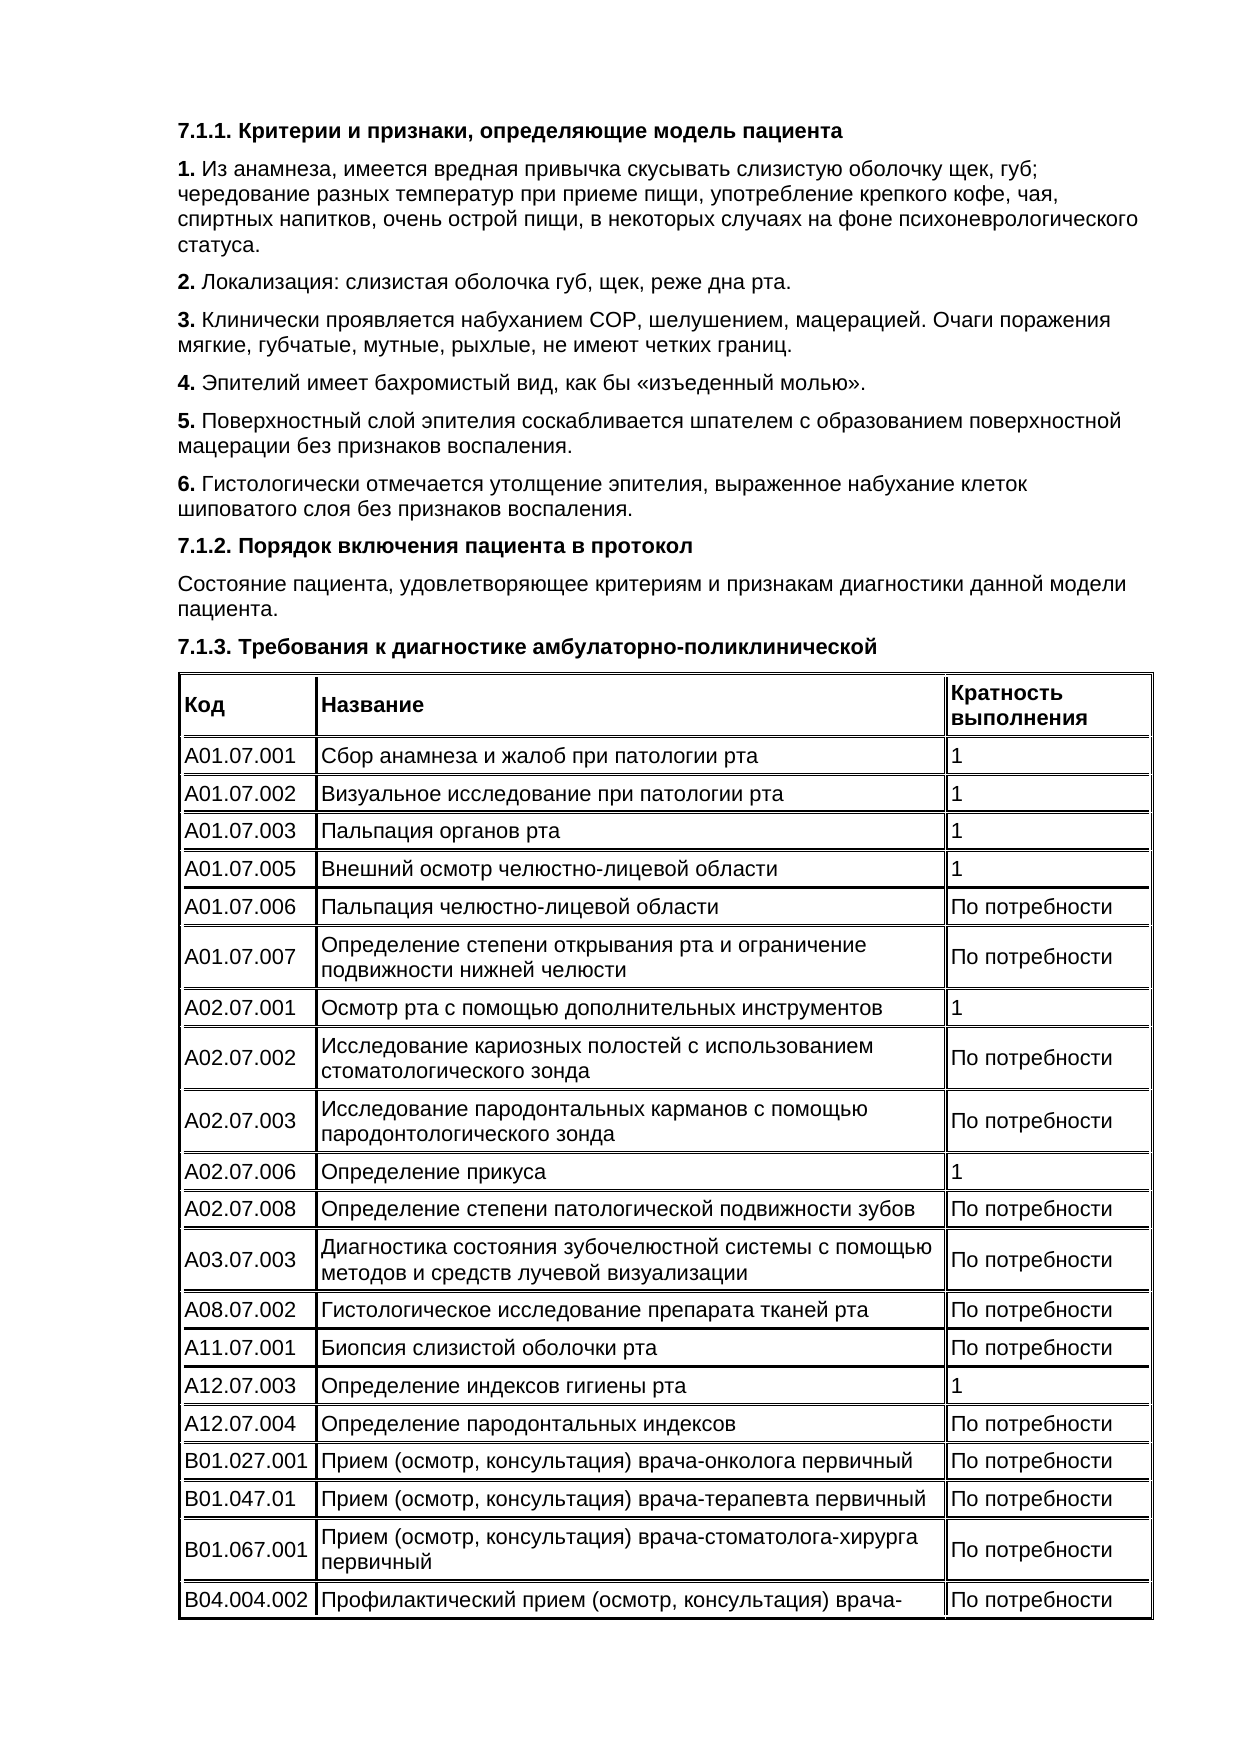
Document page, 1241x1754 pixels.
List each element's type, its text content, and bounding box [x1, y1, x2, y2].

text 3. Клинически проявляется набуханием СОР, шелушением, мацерацией. Очаги поражения мягкие, губчатые, мутные, рыхлые, не имеют четких границ. [177, 307, 1152, 357]
table_cell По потребности [948, 1189, 1151, 1226]
table_cell А01.07.006 [181, 886, 315, 924]
table_cell Определение индексов гигиены рта [318, 1368, 944, 1403]
table_cell 1 [948, 1365, 1151, 1403]
table_cell По потребности [946, 1441, 1152, 1478]
table_cell Осмотр рта с помощью дополнительных инструментов [318, 990, 944, 1024]
table_cell По потребности [948, 1025, 1151, 1088]
text 6. Гистологически отмечается утолщение эпителия, выраженное набухание клеток шиповатого слоя без признаков воспаления. [177, 470, 1152, 521]
table_cell По потребности [946, 1579, 1151, 1617]
text Состояние пациента, удовлетворяющее критериям и признакам диагностики данной модели пациента. [177, 571, 1152, 621]
table_cell По потребности [948, 1327, 1151, 1365]
table_cell 1 [946, 1151, 1152, 1188]
table_cell 1 [946, 987, 1152, 1024]
text 4. Эпителий имеет бахромистый вид, как бы «изъеденный молью». [177, 370, 1152, 395]
table_cell А12.07.004 [180, 1403, 316, 1441]
table_cell 1 [948, 848, 1151, 886]
table_cell Прием (осмотр, консультация) врача-стоматолога-хирурга первичный [318, 1520, 944, 1579]
table_cell Гистологическое исследование препарата тканей рта [318, 1293, 944, 1327]
table_cell Исследование пародонтальных карманов с помощью пародонтологического зонда [318, 1091, 944, 1151]
table_cell A08.07.002 [181, 1289, 315, 1327]
table_cell А02.07.008 [181, 1189, 315, 1226]
table_cell А01.07.005 [181, 848, 315, 886]
table_cell По потребности [948, 1226, 1151, 1289]
text 7.1.1. Критерии и признаки, определяющие модель пациента [177, 118, 1152, 143]
table_cell В01.047.01 [181, 1478, 315, 1516]
text 1. Из анамнеза, имеется вредная привычка скусывать слизистую оболочку щек, губ; чередование разных температур при приеме пищи, употребление крепкого кофе, чая, спиртных напитков, очень острой пищи, в некоторых случаях на фоне психоневрологического статуса. [177, 156, 1152, 257]
table_cell 1 [948, 773, 1151, 810]
table_cell Сбор анамнеза и жалоб при патологии рта [318, 738, 944, 772]
table_cell По потребности [948, 1516, 1151, 1579]
table_cell A11.07.001 [181, 1327, 315, 1365]
table_cell А02.07.001 [180, 987, 316, 1024]
table_cell А02.07.006 [180, 1151, 316, 1188]
table_cell А01.07.002 [181, 773, 315, 810]
table_cell А01.07.007 [180, 924, 316, 987]
table_cell По потребности [946, 1088, 1152, 1151]
text 7.1.2. Порядок включения пациента в протокол [177, 533, 1152, 558]
table_cell Определение прикуса [318, 1154, 944, 1188]
table_header Название [316, 673, 946, 735]
table_cell Прием (осмотр, консультация) врача-онколога первичный [318, 1444, 944, 1478]
table_cell Внешний осмотр челюстно-лицевой области [318, 852, 944, 886]
table_cell Визуальное исследование при патологии рта [318, 776, 944, 810]
table_cell По потребности [946, 924, 1152, 987]
table_cell Диагностика состояния зубочелюстной системы с помощью методов и средств лучевой визуализации [318, 1230, 944, 1289]
table_header Кратность выполнения [946, 675, 1151, 735]
table_cell По потребности [948, 1478, 1151, 1516]
table_cell А01.07.003 [181, 810, 315, 848]
text 5. Поверхностный слой эпителия соскабливается шпателем с образованием поверхностной мацерации без признаков воспаления. [177, 407, 1152, 458]
text 7.1.3. Требования к диагностике амбулаторно-поликлинической [177, 634, 1152, 659]
table_cell Пальпация челюстно-лицевой области [318, 889, 944, 924]
table_cell По потребности [948, 886, 1151, 924]
table_cell Определение пародонтальных индексов [318, 1406, 944, 1441]
table_cell Биопсия слизистой оболочки рта [318, 1330, 944, 1365]
table_cell Прием (осмотр, консультация) врача-терапевта первичный [318, 1482, 944, 1516]
table_cell А12.07.003 [181, 1365, 315, 1403]
table_cell Пальпация органов рта [318, 814, 944, 848]
text 2. Локализация: слизистая оболочка губ, щек, реже дна рта. [177, 269, 1152, 294]
table_cell По потребности [946, 1403, 1152, 1441]
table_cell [316, 1579, 946, 1617]
table_cell А01.07.001 [180, 735, 316, 772]
table_cell Определение степени открывания рта и ограничение подвижности нижней челюсти [318, 927, 944, 987]
table_cell B01.027.001 [180, 1441, 316, 1478]
table_cell A03.07.003 [181, 1226, 315, 1289]
table_cell B04.004.002 [181, 1579, 316, 1617]
table_header Код [181, 675, 316, 735]
table_cell А02.07.003 [180, 1088, 316, 1151]
table_cell По потребности [948, 1289, 1151, 1327]
table_cell А02.07.002 [181, 1025, 315, 1088]
table_cell 1 [946, 735, 1152, 772]
table_cell Определение степени патологической подвижности зубов [318, 1192, 944, 1226]
table_cell Исследование кариозных полостей с использованием стоматологического зонда [318, 1028, 944, 1088]
table_cell B01.067.001 [181, 1516, 315, 1579]
table_cell 1 [948, 810, 1151, 848]
